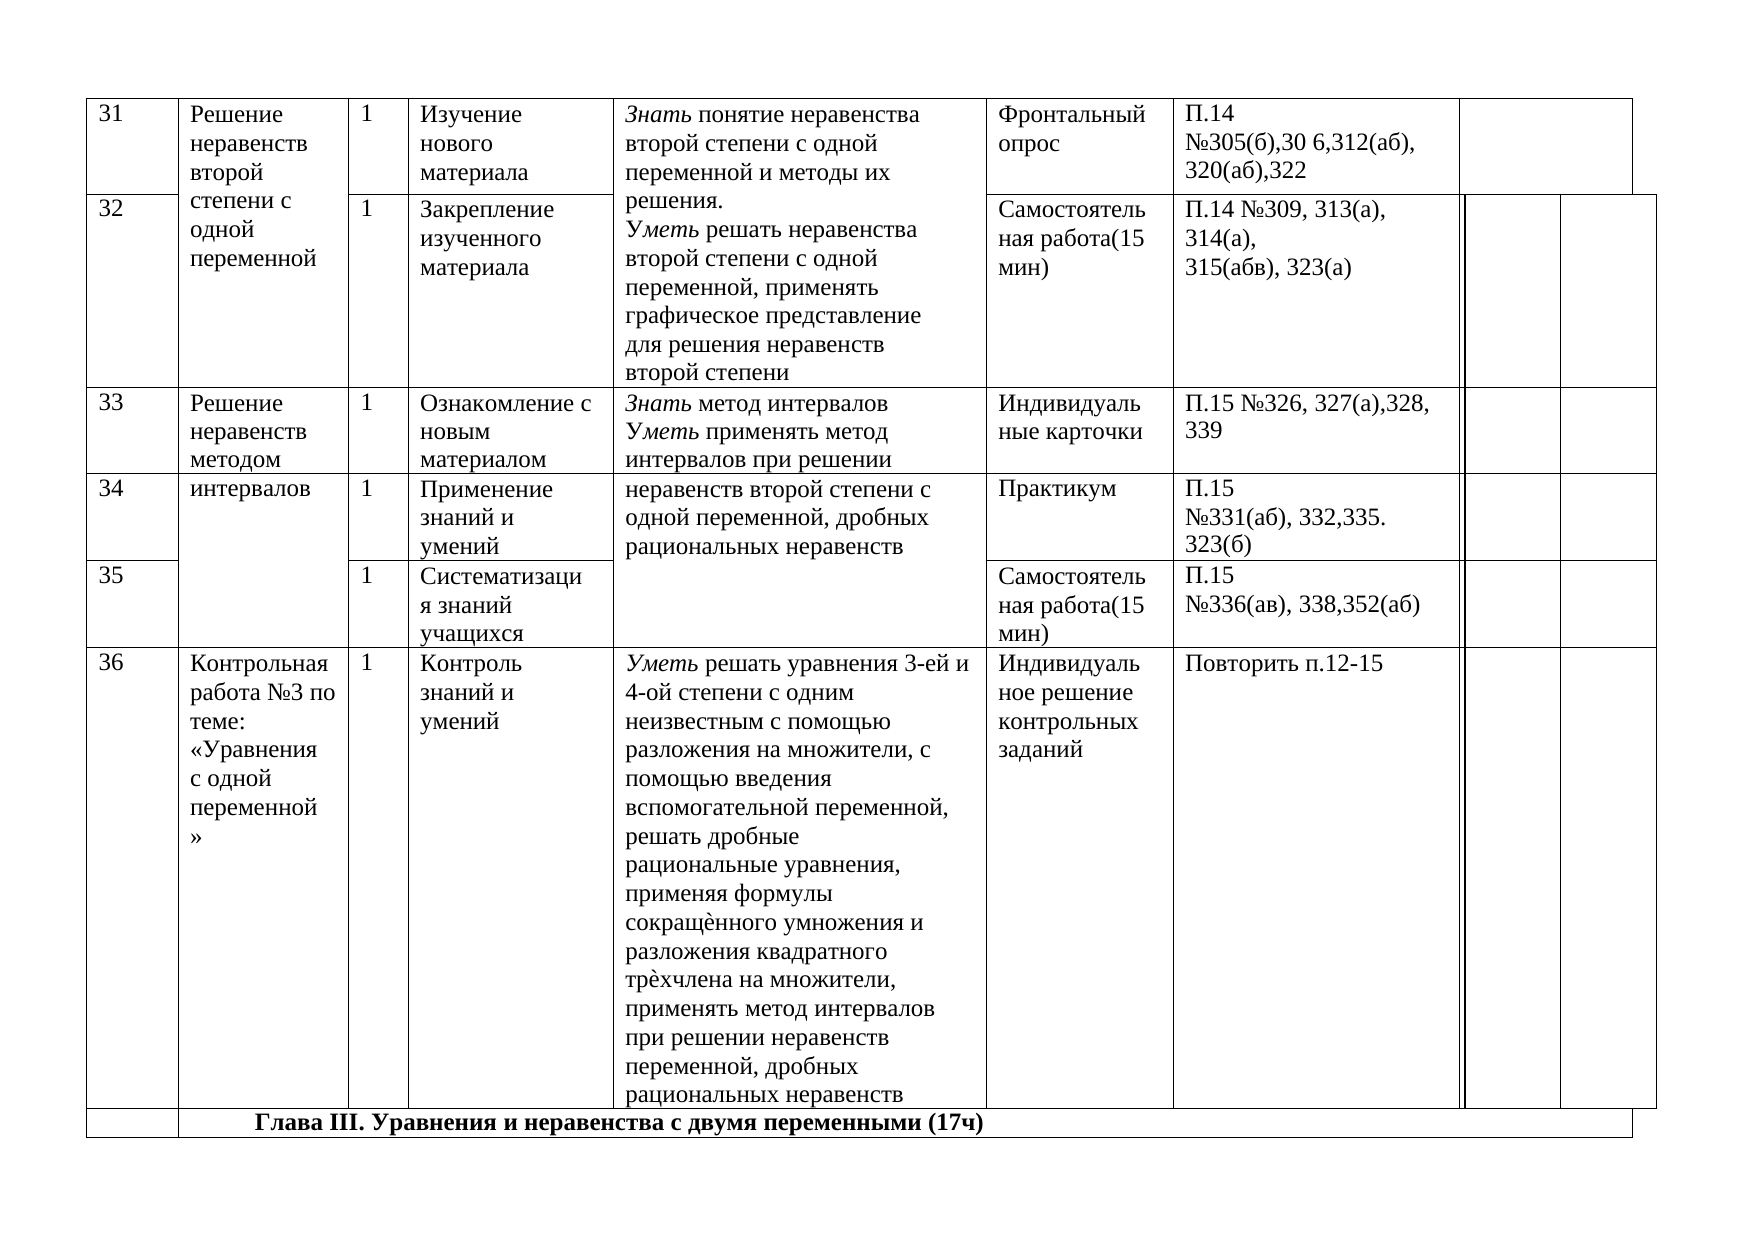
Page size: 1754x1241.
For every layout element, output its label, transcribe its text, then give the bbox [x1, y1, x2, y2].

table_cell Ознакомление с новым материалом [409, 388, 613, 473]
table_cell 34 [87, 474, 178, 560]
table_cell 35 [87, 561, 178, 647]
table_cell 1 [349, 388, 408, 473]
table_cell [1466, 474, 1560, 560]
table_cell [1460, 99, 1632, 193]
table_cell 1 [349, 648, 408, 1108]
table_cell Повторить п.12-15 [1174, 648, 1459, 1108]
table_cell Самостоятель ная работа(15 мин) [987, 195, 1173, 387]
table_cell [1561, 388, 1656, 473]
table_cell [1460, 474, 1464, 560]
table_cell [1466, 648, 1560, 1108]
table_cell [1460, 648, 1464, 1108]
table_cell Закрепление изученного материала [409, 195, 613, 387]
table_cell неравенств второй степени с одной переменной, дробных рациональных неравенств [614, 474, 986, 647]
table_cell Самостоятель ная работа(15 мин) [987, 561, 1173, 647]
table_cell Знать понятие неравенства второй степени с одной переменной и методы их решения. Уметь решать неравенства второй степени с одной переменной, применять графическое представление для решения неравенств второй степени [614, 99, 986, 387]
table_cell Решение неравенств второй степени с одной переменной [179, 99, 348, 387]
table_cell [87, 1109, 178, 1137]
table_cell [1561, 474, 1656, 560]
table_cell Знать метод интервалов Уметь применять метод интервалов при решении [614, 388, 986, 473]
table_cell [1561, 195, 1656, 387]
table_cell Контроль знаний и умений [409, 648, 613, 1108]
table_cell [1460, 561, 1464, 647]
table_cell П.14 №305(б),30 6,312(аб), 320(аб),322 [1174, 99, 1459, 193]
table_cell 1 [349, 195, 408, 387]
table_cell П.14 №309, 313(а), 314(а), 315(абв), 323(а) [1174, 195, 1459, 387]
table_cell П.15 №326, 327(а),328, 339 [1174, 388, 1459, 473]
table_cell Индивидуаль ное решение контрольных заданий [987, 648, 1173, 1108]
table_cell 33 [87, 388, 178, 473]
table_cell 31 [87, 99, 178, 193]
table_cell [1466, 195, 1560, 387]
table_cell 36 [87, 648, 178, 1108]
table_cell [1561, 648, 1656, 1108]
table_cell 1 [349, 474, 408, 560]
table_cell Индивидуаль ные карточки [987, 388, 1173, 473]
table_cell [1460, 388, 1464, 473]
table_cell П.15 №331(аб), 332,335. 323(б) [1174, 474, 1459, 560]
table_cell Применение знаний и умений [409, 474, 613, 560]
table_cell Решение неравенств методом [179, 388, 348, 473]
table_cell 1 [349, 99, 408, 193]
table_cell [1561, 561, 1656, 647]
table_cell Уметь решать уравнения 3-ей и 4-ой степени с одним неизвестным с помощью разложения на множители, с помощью введения вспомогательной переменной, решать дробные рациональные уравнения, применяя формулы сокращѐнного умножения и разложения квадратного трѐхчлена на множители, применять метод интервалов при решении неравенств переменной, дробных рациональных неравенств [614, 648, 986, 1108]
table_cell Изучение нового материала [409, 99, 613, 193]
table_cell интервалов [179, 474, 348, 647]
table_cell П.15 №336(ав), 338,352(аб) [1174, 561, 1459, 647]
table_cell Глава III. Уравнения и неравенства с двумя переменными (17ч) [179, 1109, 1632, 1137]
table_cell Практикум [987, 474, 1173, 560]
table_cell [1466, 388, 1560, 473]
table_cell 1 [349, 561, 408, 647]
table_cell 32 [87, 195, 178, 387]
table_cell [1466, 561, 1560, 647]
table_cell Фронтальный опрос [987, 99, 1173, 193]
table_cell Контрольная работа №3 по теме: «Уравнения с одной переменной » [179, 648, 348, 1108]
table_cell [1460, 195, 1464, 387]
table_cell Систематизаци я знаний учащихся [409, 561, 613, 647]
